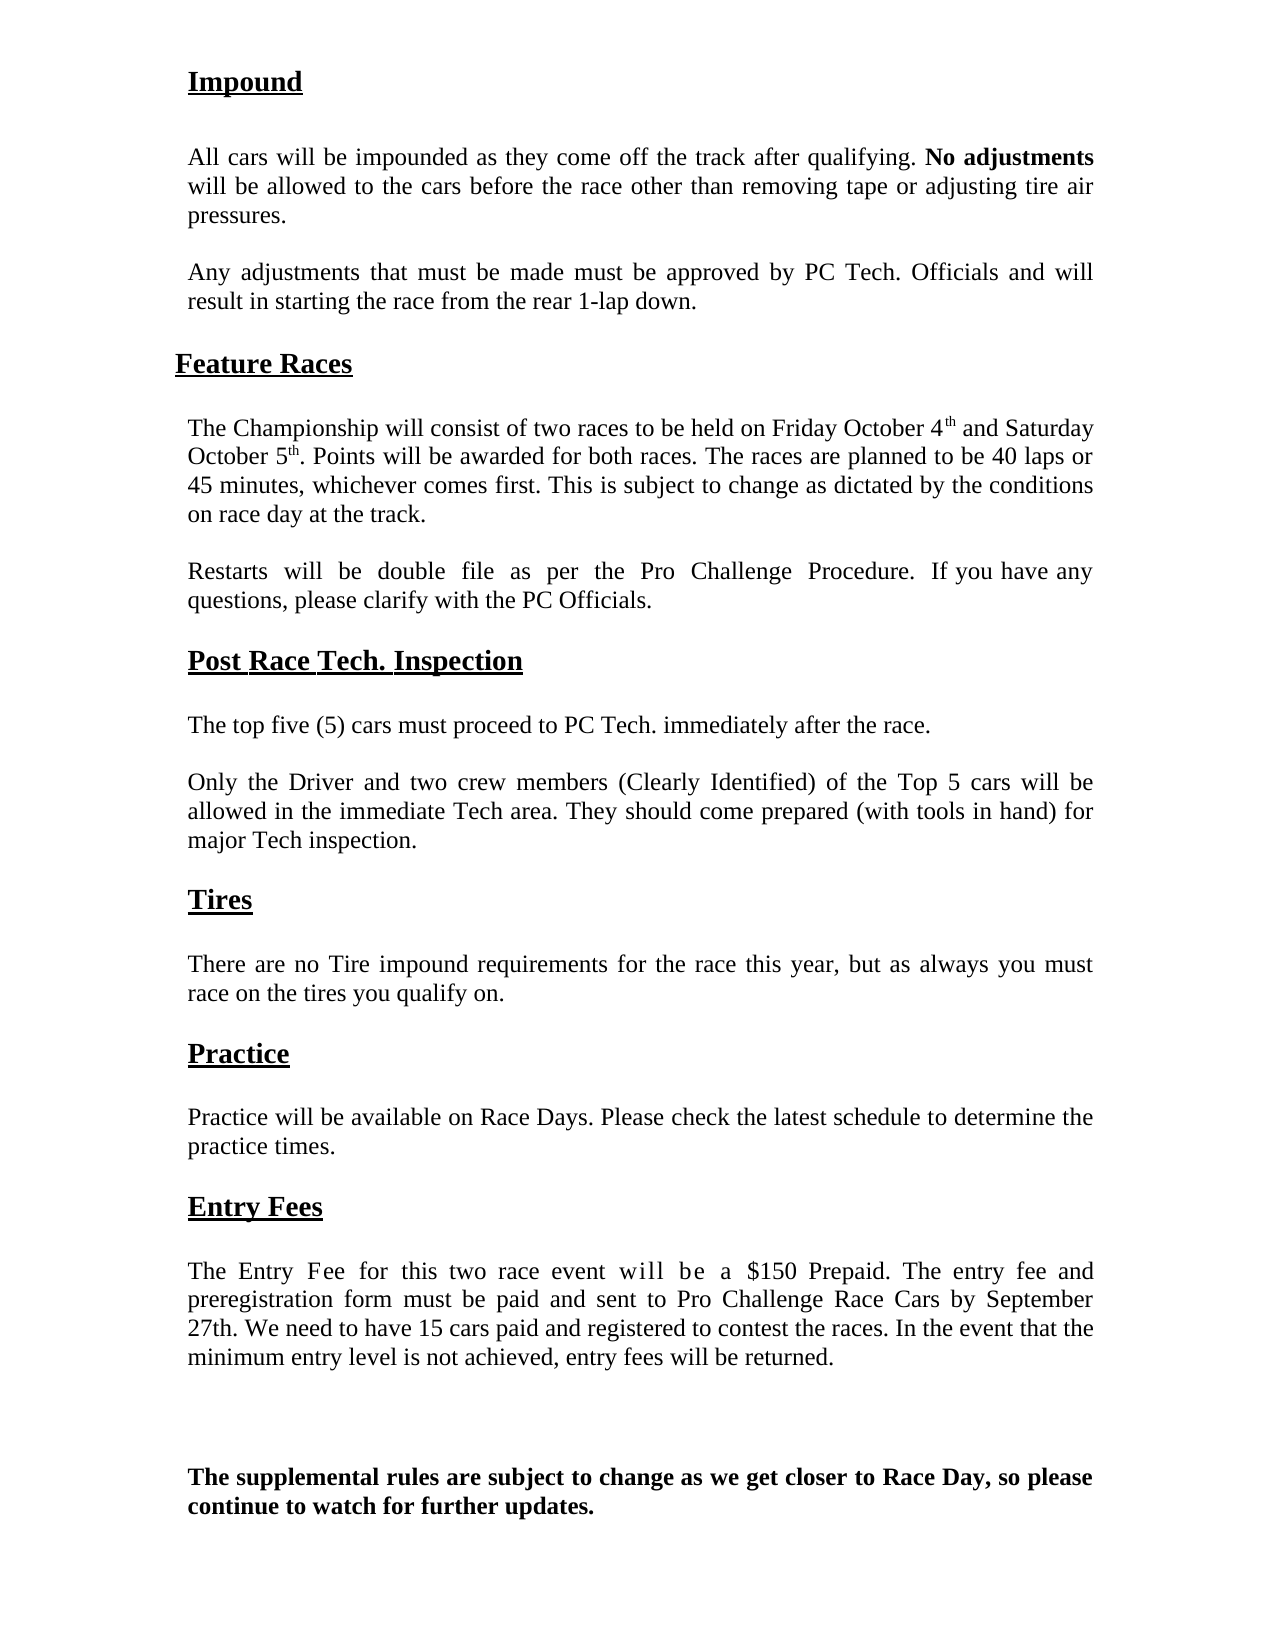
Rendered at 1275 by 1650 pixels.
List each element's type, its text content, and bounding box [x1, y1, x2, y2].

text Only the Driver and two crew members (Clearly Identified) of the Top 5 cars will be allowed in the immediate Tech area. They should come prepared (with tools in hand) for major Tech inspection. [187, 767, 1094, 853]
text The supplemental rules are subject to change as we get closer to Race Day, so please continue to watch for further updates. [187, 1462, 1094, 1519]
text Entry Fees [187, 1189, 329, 1223]
text All cars will be impounded as they come off the track after qualifying. No adjustments will be allowed to the cars before the race other than removing tape or adjusting tire air pressures. [187, 142, 1094, 228]
text Any adjustments that must be made must be approved by PC Tech. Officials and will result in starting the race from the rear 1-lap down. [187, 257, 1094, 315]
text Practice [187, 1036, 296, 1069]
text Tires [187, 882, 259, 916]
text The top five (5) cars must proceed to PC Tech. immediately after the race. [187, 710, 937, 738]
text The Championship will consist of two races to be held on Friday October 4th and Saturday October 5th. Points will be awarded for both races. The races are planned to be 40 laps or 45 minutes, whichever comes first. This is subject to change as dictated by the conditions on race day at the track. [187, 413, 1094, 528]
text Feature Races [175, 346, 360, 379]
text Restarts will be double file as per the Pro Challenge Procedure. If you have any questions, please clarify with the PC Officials. [187, 556, 1094, 614]
text Practice will be available on Race Days. Please check the latest schedule to determine the practice times. [187, 1102, 1094, 1160]
text The Entry Fee for this two race event will be a $150 Prepaid. The entry fee and preregistration form must be paid and sent to Pro Challenge Race Cars by September 27th. We need to have 15 cars paid and registered to contest the races. In the event that the minimum entry level is not achieved, entry fees will be returned. [187, 1256, 1094, 1371]
text Post Race Tech. Inspection [187, 643, 529, 676]
text Impound [187, 64, 1094, 98]
text There are no Tire impound requirements for the race this year, but as always you must race on the tires you qualify on. [187, 949, 1094, 1007]
